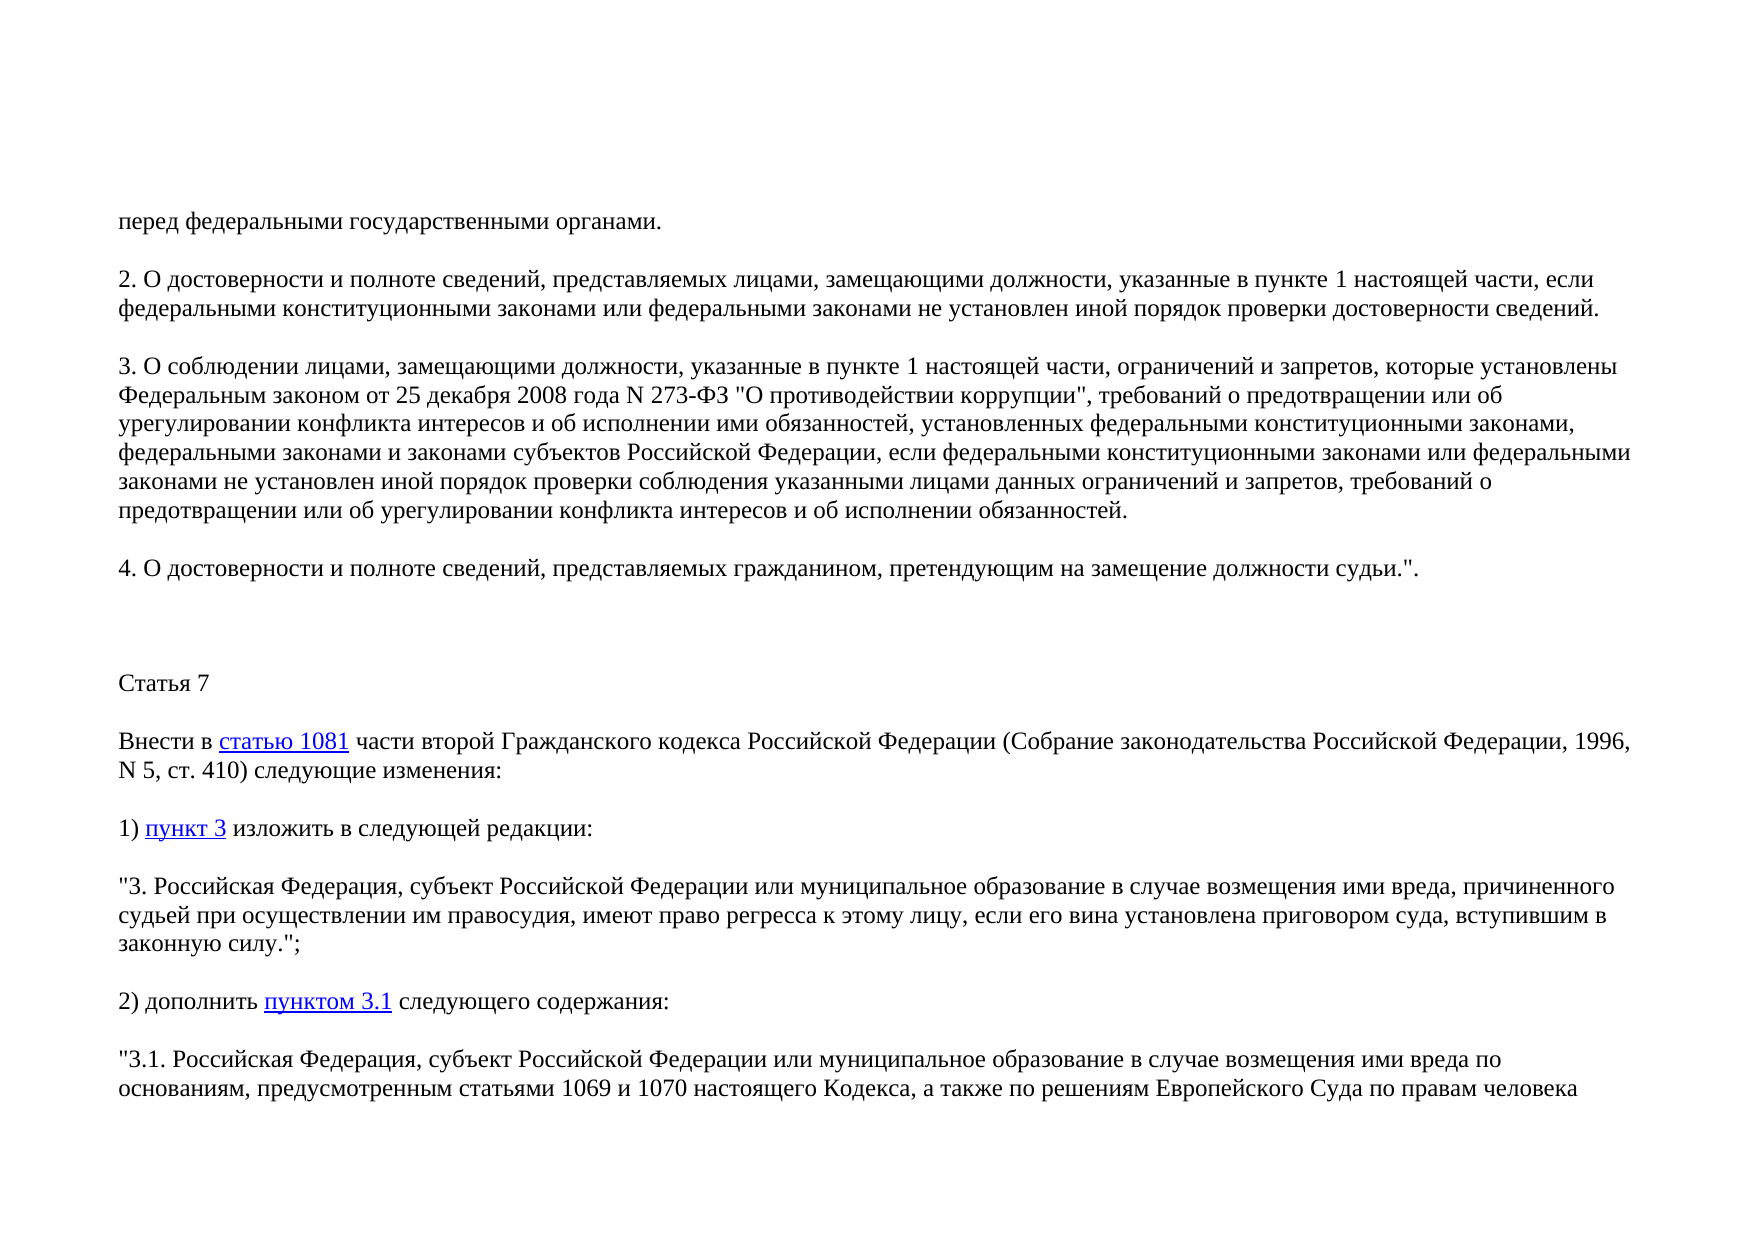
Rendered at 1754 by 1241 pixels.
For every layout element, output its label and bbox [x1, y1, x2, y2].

table_header [118, 177, 1640, 1102]
